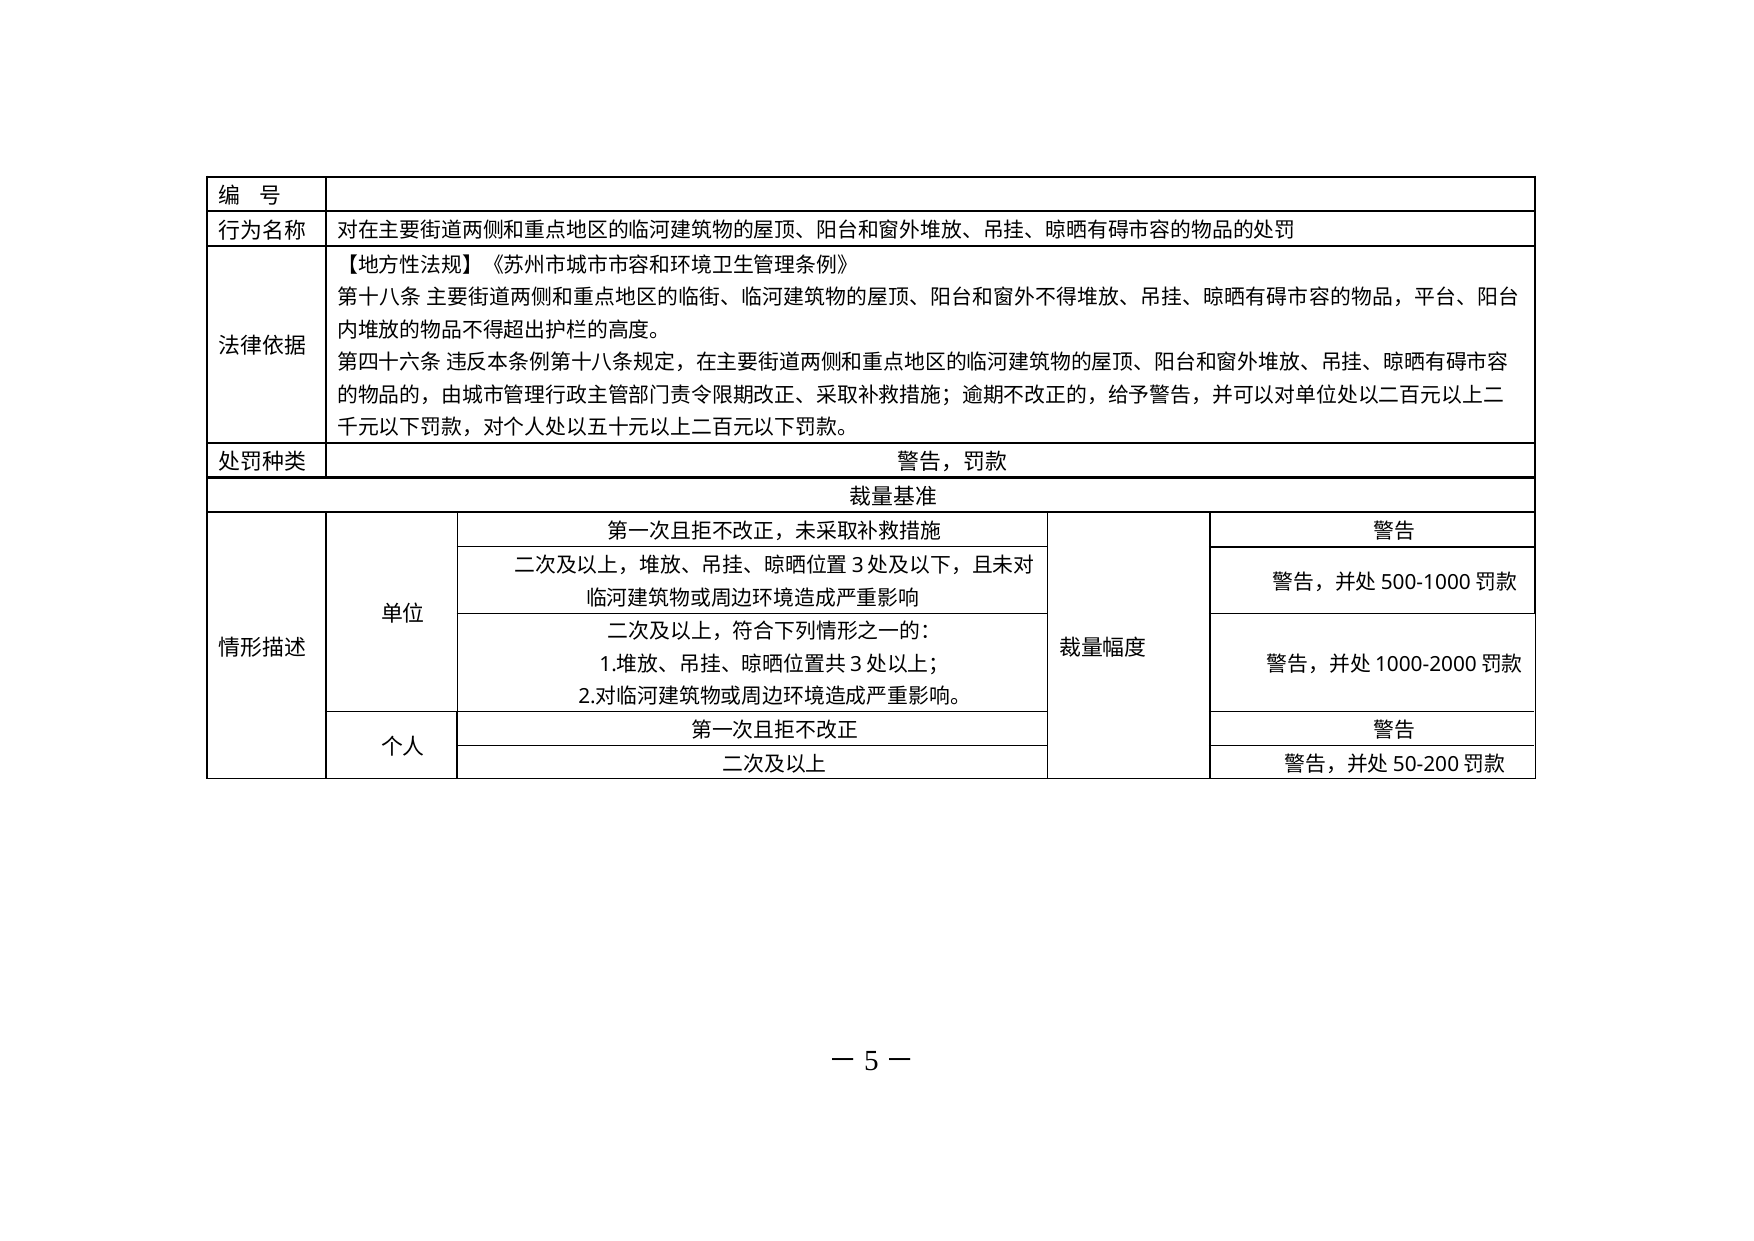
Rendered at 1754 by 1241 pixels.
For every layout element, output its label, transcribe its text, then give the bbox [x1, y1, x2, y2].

table_cell 对在主要街道两侧和重点地区的临河建筑物的屋顶、阳台和窗外堆放、吊挂、晾晒有碍市容的物品的处罚 [327, 212, 1534, 245]
table_cell 第一次且拒不改正，未采取补救措施 [458, 513, 1047, 546]
table_cell 二次及以上 [458, 746, 1047, 778]
table_cell 情形描述 [208, 513, 325, 778]
table_cell 警告 [1211, 513, 1534, 546]
table_cell 裁量基准 [208, 479, 1534, 511]
table_cell 警告，并处1000-2000罚款 [1211, 614, 1535, 711]
table_cell 二次及以上，符合下列情形之一的： 1.堆放、吊挂、晾晒位置共3处以上； 2.对临河建筑物或周边环境造成严重影响。 [458, 614, 1047, 711]
table_cell 【地方性法规】《苏州市城市市容和环境卫生管理条例》 第十八条 主要街道两侧和重点地区的临街、临河建筑物的屋顶、阳台和窗外不得堆放、吊挂、晾晒有碍市容的物品，平台、阳台内堆放的物品不得超出护栏的高度。 第四十六条 违反本条例第十八条规定，在主要街道两侧和重点地区的临河建筑物的屋顶、阳台和窗外堆放、吊挂、晾晒有碍市容的物品的，由城市管理行政主管部门责令限期改正、采取补救措施；逾期不改正的，给予警告，并可以对单位处以二百元以上二千元以下罚款，对个人处以五十元以上二百元以下罚款。 [327, 247, 1534, 442]
table_header [327, 178, 1534, 210]
table_cell 裁量幅度 [1048, 513, 1209, 778]
table_header 编 号 [208, 178, 325, 210]
table_cell 处罚种类 [208, 444, 325, 476]
table_cell 警告 [1211, 711, 1535, 745]
table_cell 行为名称 [208, 212, 325, 245]
table_cell 警告，并处500-1000罚款 [1211, 548, 1534, 613]
table_cell 法律依据 [208, 247, 325, 442]
table_cell 警告，罚款 [327, 444, 1534, 476]
table_cell 二次及以上，堆放、吊挂、晾晒位置3处及以下，且未对临河建筑物或周边环境造成严重影响 [458, 547, 1047, 613]
table_cell 单位 [327, 513, 457, 711]
table_cell 警告，并处50-200罚款 [1211, 745, 1535, 778]
table_cell 个人 [327, 712, 456, 778]
table_cell 第一次且拒不改正 [458, 712, 1047, 745]
